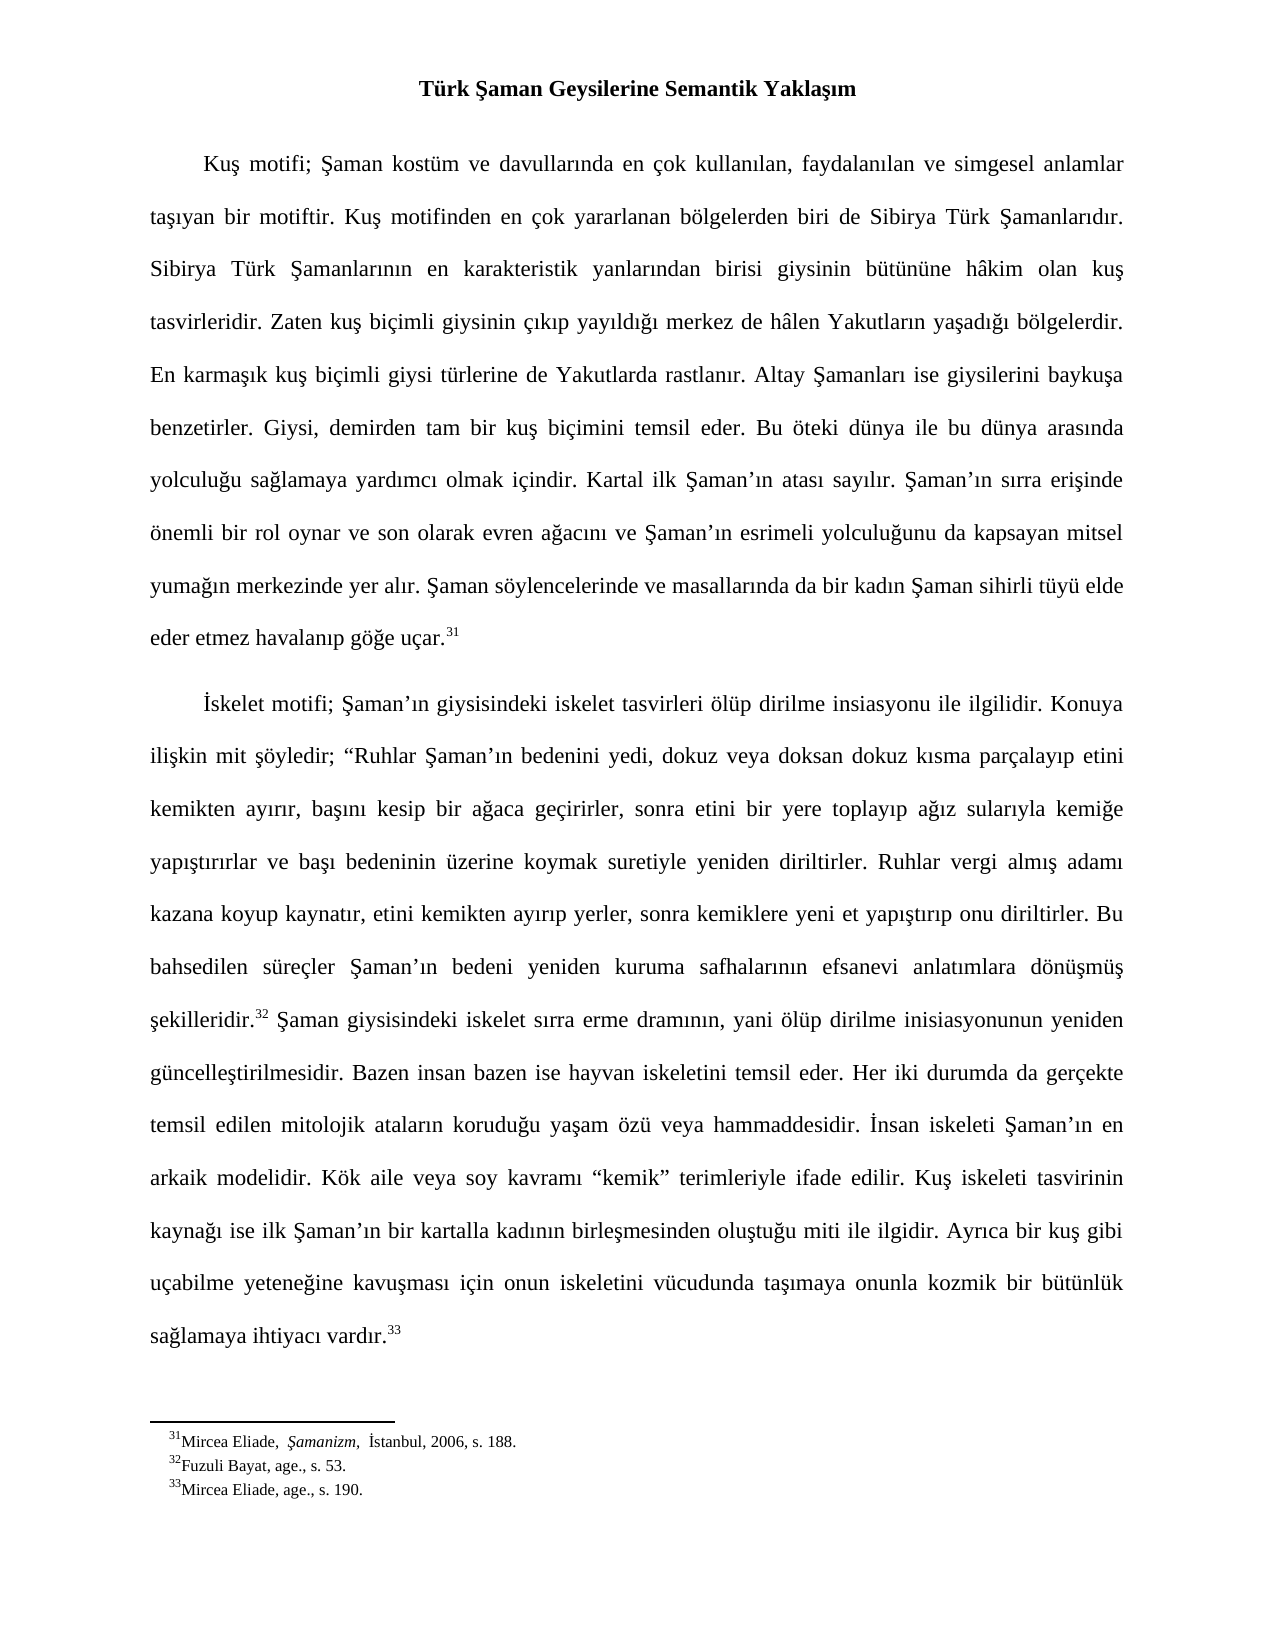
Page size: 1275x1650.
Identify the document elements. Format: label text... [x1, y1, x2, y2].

text İskelet motifi; Şaman’ın giysisindeki iskelet tasvirleri ölüp dirilme insiasyonu ile ilgilidir. Konuya ilişkin mit şöyledir; “Ruhlar Şaman’ın bedenini yedi, dokuz veya doksan dokuz kısma parçalayıp etini kemikten ayırır, başını kesip bir ağaca geçirirler, sonra etini bir yere toplayıp ağız sularıyla kemiğe yapıştırırlar ve başı bedeninin üzerine koymak suretiyle yeniden diriltirler. Ruhlar vergi almış adamı kazana koyup kaynatır, etini kemikten ayırıp yerler, sonra kemiklere yeni et yapıştırıp onu diriltirler. Bu bahsedilen süreçler Şaman’ın bedeni yeniden kuruma safhalarının efsanevi anlatımlara dönüşmüş şekilleridir. Şaman giysisindeki iskelet sırra erme dramının, yani ölüp dirilme inisiasyonunun yeniden güncelleştirilmesidir. Bazen insan bazen ise hayvan iskeletini temsil eder. Her iki durumda da gerçekte temsil edilen mitolojik ataların koruduğu yaşam özü veya hammaddesidir. İnsan iskeleti Şaman’ın en arkaik modelidir. Kök aile veya soy kavramı “kemik” terimleriyle ifade edilir. Kuş iskeleti tasvirinin kaynağı ise ilk Şaman’ın bir kartalla kadının birleşmesinden oluştuğu miti ile ilgidir. Ayrıca bir kuş gibi uçabilme yeteneğine kavuşması için onun iskeletini vücudunda taşımaya onunla kozmik bir bütünlük sağlamaya ihtiyacı vardır. [150, 689, 1125, 1348]
text Kuş motifi; Şaman kostüm ve davullarında en çok kullanılan, faydalanılan ve simgesel anlamlar taşıyan bir motiftir. Kuş motifinden en çok yararlanan bölgelerden biri de Sibirya Türk Şamanlarıdır. Sibirya Türk Şamanlarının en karakteristik yanlarından birisi giysinin bütününe hâkim olan kuş tasvirleridir. Zaten kuş biçimli giysinin çıkıp yayıldığı merkez de hâlen Yakutların yaşadığı bölgelerdir. En karmaşık kuş biçimli giysi türlerine de Yakutlarda rastlanır. Altay Şamanları ise giysilerini baykuşa benzetirler. Giysi, demirden tam bir kuş biçimini temsil eder. Bu öteki dünya ile bu dünya arasında yolculuğu sağlamaya yardımcı olmak içindir. Kartal ilk Şaman’ın atası sayılır. Şaman’ın sırra erişinde önemli bir rol oynar ve son olarak evren ağacını ve Şaman’ın esrimeli yolculuğunu da kapsayan mitsel yumağın merkezinde yer alır. Şaman söylencelerinde ve masallarında da bir kadın Şaman sihirli tüyü elde eder etmez havalanıp göğe uçar. [150, 150, 1125, 651]
